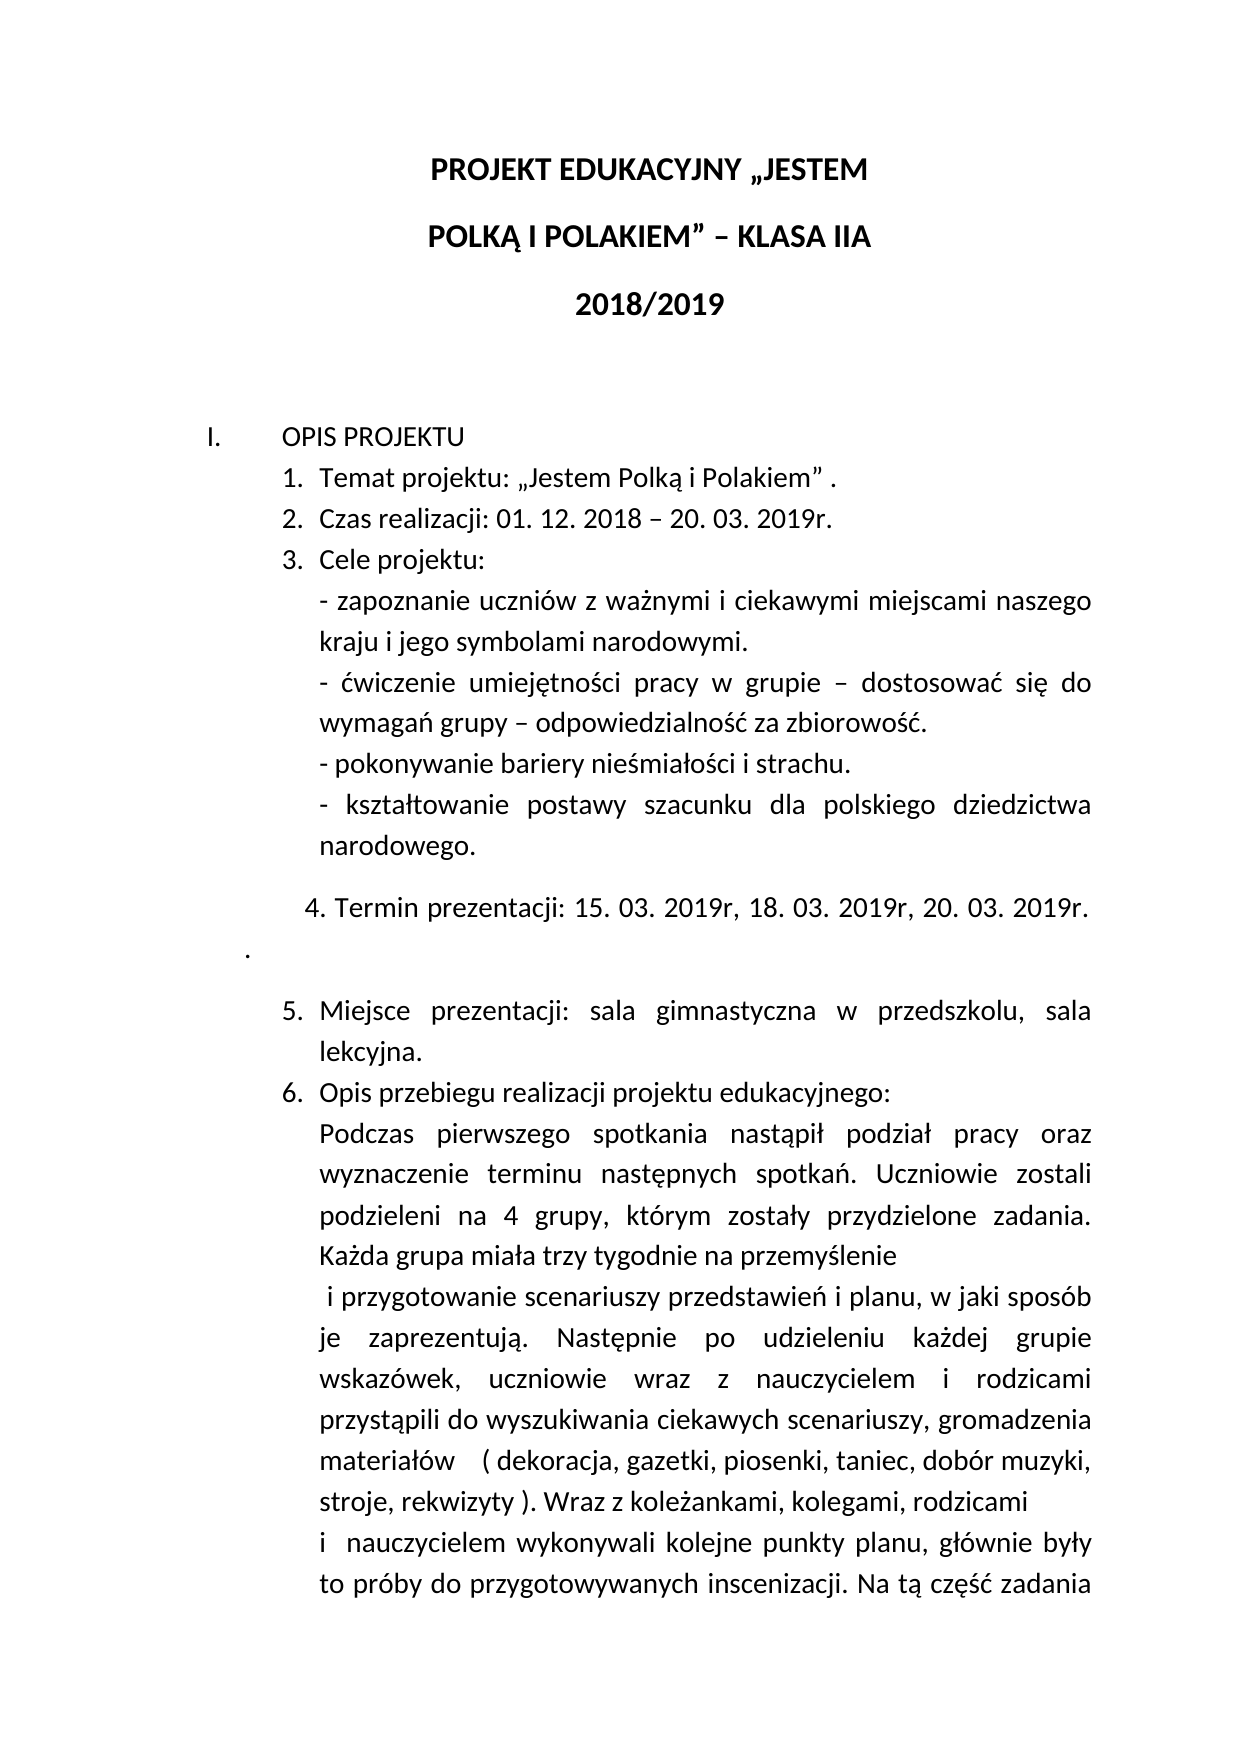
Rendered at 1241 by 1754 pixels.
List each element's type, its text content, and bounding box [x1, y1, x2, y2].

text 2018/2019 [207, 283, 1093, 323]
list Miejsce prezentacji: sala gimnastyczna w przedszkolu, sala lekcyjna. [282, 992, 1093, 1068]
list - pokonywanie bariery nieśmiałości i strachu. [319, 746, 1093, 781]
list Temat projektu: „Jestem Polką i Polakiem” . [282, 459, 1093, 494]
text PROJEKT EDUKACYJNY „JESTEM [207, 148, 1093, 188]
list Opis przebiegu realizacji projektu edukacyjnego: [282, 1074, 1093, 1109]
list OPIS PROJEKTU [207, 418, 1093, 454]
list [319, 1524, 1093, 1601]
text POLKĄ I POLAKIEM” – KLASA IIA [207, 215, 1093, 256]
text 4. Termin prezentacji: 15. 03. 2019r, 18. 03. 2019r, 20. 03. 2019r. . [207, 889, 1093, 966]
list i przygotowanie scenariuszy przedstawień i planu, w jaki sposób je zaprezentują. Następnie po udzieleniu każdej grupie wskazówek, uczniowie wraz z nauczycielem i rodzicami przystąpili do wyszukiwania ciekawych scenariuszy, gromadzenia materiałów ( dekoracja, gazetki, piosenki, taniec, dobór muzyki, stroje, rekwizyty ). Wraz z koleżankami, kolegami, rodzicami [319, 1278, 1093, 1519]
list Podczas pierwszego spotkania nastąpił podział pracy oraz wyznaczenie terminu następnych spotkań. Uczniowie zostali podzieleni na 4 grupy, którym zostały przydzielone zadania. Każda grupa miała trzy tygodnie na przemyślenie [319, 1115, 1093, 1273]
list Cele projektu: [282, 541, 1093, 576]
list - zapoznanie uczniów z ważnymi i ciekawymi miejscami naszego kraju i jego symbolami narodowymi. [319, 582, 1093, 658]
list Czas realizacji: 01. 12. 2018 – 20. 03. 2019r. [282, 500, 1093, 536]
list - ćwiczenie umiejętności pracy w grupie – dostosować się do wymagań grupy – odpowiedzialność za zbiorowość. [319, 664, 1093, 740]
list - kształtowanie postawy szacunku dla polskiego dziedzictwa narodowego. [319, 786, 1093, 863]
